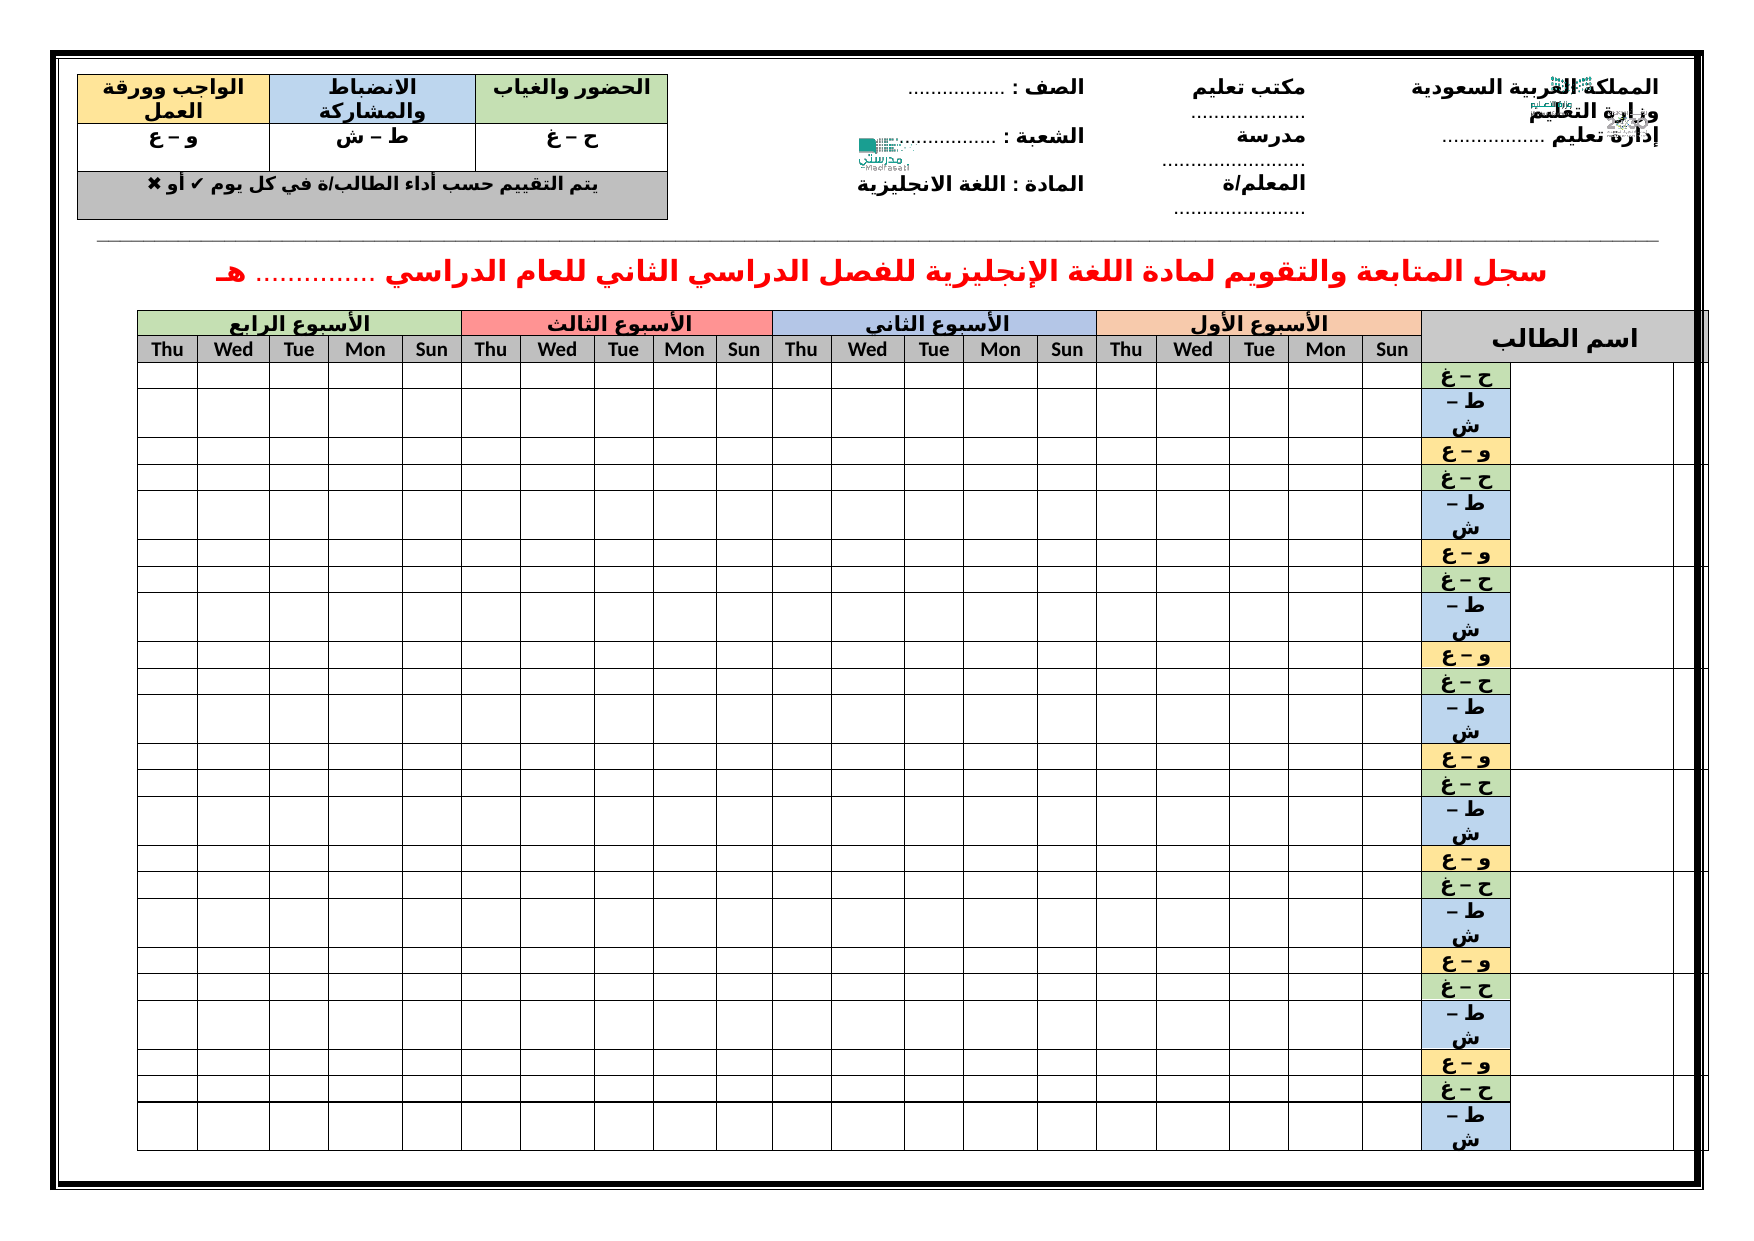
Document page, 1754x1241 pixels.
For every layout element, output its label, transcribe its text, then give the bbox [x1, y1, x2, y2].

table_cell و – ع [78, 124, 269, 171]
table_cell [773, 642, 831, 667]
table_cell [717, 1103, 772, 1150]
table_cell [270, 744, 328, 769]
table_cell [654, 389, 716, 437]
table_cell [654, 540, 716, 566]
table_cell [964, 540, 1037, 566]
picture [1528, 75, 1664, 147]
table_cell [198, 1001, 269, 1048]
table_cell [1289, 744, 1362, 769]
table_cell [329, 1103, 402, 1150]
table_cell [521, 872, 594, 898]
table_cell [329, 872, 402, 898]
table_cell [329, 974, 402, 999]
table_cell [270, 438, 328, 464]
table_cell [964, 363, 1037, 388]
table_cell [1230, 899, 1288, 947]
table_cell ح – غ [1422, 465, 1510, 490]
table_cell [1289, 797, 1362, 845]
table_cell [521, 797, 594, 845]
table_cell [1230, 797, 1288, 845]
table_cell [1097, 593, 1156, 641]
table_cell [462, 642, 520, 667]
table_cell [198, 846, 269, 871]
table_cell [1511, 974, 1673, 1075]
table_cell [832, 1001, 904, 1048]
table_cell [521, 642, 594, 667]
table_cell [1157, 744, 1229, 769]
table_cell [1704, 872, 1708, 973]
table_cell Wed [832, 336, 904, 362]
table_cell [595, 465, 653, 490]
table_cell [1289, 695, 1362, 743]
table_cell [717, 872, 772, 898]
table_cell [462, 491, 520, 539]
table_cell [138, 770, 197, 796]
table_cell [654, 846, 716, 871]
table_cell [1097, 389, 1156, 437]
table_cell [403, 438, 461, 464]
table_cell [1363, 974, 1421, 999]
table_cell [521, 567, 594, 592]
table_cell [1038, 642, 1096, 667]
table_cell [1038, 1001, 1096, 1048]
table_cell [905, 491, 963, 539]
table_cell [1157, 491, 1229, 539]
table_cell [773, 744, 831, 769]
table_cell Thu [138, 336, 197, 362]
table_cell [905, 1103, 963, 1150]
table_cell [595, 363, 653, 388]
table_cell [964, 491, 1037, 539]
table_cell [773, 1076, 831, 1101]
table_cell [1289, 593, 1362, 641]
table_cell [1157, 1001, 1229, 1048]
table_header الأسبوع الأول [1097, 311, 1421, 335]
table_cell [1230, 846, 1288, 871]
table_cell [1038, 846, 1096, 871]
table_cell [773, 669, 831, 694]
table_cell [138, 1103, 197, 1150]
table_cell Mon [329, 336, 402, 362]
table_cell Tue [1230, 336, 1288, 362]
table_cell [403, 642, 461, 667]
table_cell [654, 948, 716, 973]
table_cell [595, 948, 653, 973]
table_cell [462, 974, 520, 999]
table_cell [198, 695, 269, 743]
table_cell [1289, 438, 1362, 464]
table_cell [329, 846, 402, 871]
table_cell [1289, 642, 1362, 667]
table_cell [1704, 465, 1708, 566]
table_cell [462, 363, 520, 388]
table_cell و – ع [1422, 744, 1510, 769]
table_cell Mon [1289, 336, 1362, 362]
table_header الانضباط والمشاركة [270, 75, 475, 123]
table_cell [964, 1001, 1037, 1048]
table_cell [462, 1103, 520, 1150]
table_cell [462, 948, 520, 973]
table_cell [329, 770, 402, 796]
table_cell [1157, 872, 1229, 898]
table_cell [1097, 695, 1156, 743]
table_cell [1704, 770, 1708, 871]
table_cell [270, 363, 328, 388]
table_cell [595, 695, 653, 743]
table_cell [773, 770, 831, 796]
table_cell [773, 695, 831, 743]
table_cell Sun [403, 336, 461, 362]
table_cell [1363, 1050, 1421, 1075]
table_cell [964, 567, 1037, 592]
table_cell [1157, 974, 1229, 999]
table_cell [521, 948, 594, 973]
table_cell [905, 567, 963, 592]
table_cell [1097, 744, 1156, 769]
table_cell [270, 491, 328, 539]
table_cell [521, 1076, 594, 1101]
table_cell [964, 695, 1037, 743]
table_cell [138, 797, 197, 845]
table_cell [717, 797, 772, 845]
table_cell [329, 593, 402, 641]
table_cell [462, 1076, 520, 1101]
table_cell [1157, 770, 1229, 796]
table_cell [521, 669, 594, 694]
table_cell [773, 389, 831, 437]
table_cell [462, 438, 520, 464]
table_cell [1038, 363, 1096, 388]
table_cell [403, 540, 461, 566]
table_cell [270, 389, 328, 437]
table_cell [1363, 438, 1421, 464]
table_cell [595, 797, 653, 845]
table_cell [462, 770, 520, 796]
table_cell ح – غ [1422, 974, 1510, 999]
table_cell [521, 540, 594, 566]
table_header الواجب وورقة العمل [78, 75, 269, 123]
table_cell [654, 438, 716, 464]
table_cell [270, 567, 328, 592]
table_cell [270, 872, 328, 898]
picture [851, 127, 927, 172]
table_cell [138, 669, 197, 694]
table_cell [717, 1076, 772, 1101]
table_cell [832, 1050, 904, 1075]
table_cell [595, 872, 653, 898]
table_cell [1230, 948, 1288, 973]
table_cell [595, 1001, 653, 1048]
table_cell [832, 567, 904, 592]
table_cell [1674, 363, 1694, 464]
table_cell [1038, 465, 1096, 490]
table_cell [329, 695, 402, 743]
table_cell Thu [462, 336, 520, 362]
table_cell [654, 669, 716, 694]
table_cell [1363, 669, 1421, 694]
table_cell [1097, 770, 1156, 796]
table_cell [1230, 1050, 1288, 1075]
table_cell [329, 389, 402, 437]
table_cell [654, 1050, 716, 1075]
table_cell [1038, 770, 1096, 796]
table_cell [905, 465, 963, 490]
table_cell [329, 491, 402, 539]
table_header الأسبوع الثاني [773, 311, 1096, 335]
table_cell [832, 846, 904, 871]
table_cell [1289, 1076, 1362, 1101]
table_cell [1097, 1050, 1156, 1075]
table_cell [654, 770, 716, 796]
table_header المملكة العربية السعودية وزارة التعليم إدارة تعليم .................. [1317, 74, 1671, 219]
table_cell [832, 389, 904, 437]
table_cell [595, 899, 653, 947]
table_cell [1289, 872, 1362, 898]
table_cell [964, 948, 1037, 973]
table_cell [1289, 389, 1362, 437]
table_cell [717, 438, 772, 464]
table_cell [1097, 872, 1156, 898]
table_cell [521, 465, 594, 490]
table_cell [905, 1076, 963, 1101]
table_cell [773, 846, 831, 871]
table_cell [138, 1050, 197, 1075]
table_cell [403, 974, 461, 999]
table_cell [198, 491, 269, 539]
table_cell [198, 797, 269, 845]
table_cell [717, 948, 772, 973]
table_cell [521, 363, 594, 388]
table_cell [521, 1050, 594, 1075]
table_cell [773, 974, 831, 999]
table_cell [270, 669, 328, 694]
table_cell [403, 695, 461, 743]
table_cell [1097, 642, 1156, 667]
table_cell [1363, 797, 1421, 845]
table_cell [462, 465, 520, 490]
table_cell [198, 744, 269, 769]
table_cell [654, 744, 716, 769]
table_cell [270, 770, 328, 796]
table_cell [462, 872, 520, 898]
table_cell [595, 540, 653, 566]
table_cell [1038, 695, 1096, 743]
table_cell [462, 389, 520, 437]
table_cell Thu [1097, 336, 1156, 362]
table_cell [1363, 540, 1421, 566]
table_cell [905, 948, 963, 973]
table_cell Tue [270, 336, 328, 362]
table_cell [964, 1050, 1037, 1075]
table_cell [1038, 669, 1096, 694]
table_cell [1157, 363, 1229, 388]
table_cell [773, 567, 831, 592]
table_cell [773, 1050, 831, 1075]
table_cell [832, 695, 904, 743]
table_cell [1511, 567, 1673, 667]
table_cell [198, 567, 269, 592]
table_cell [1511, 770, 1673, 871]
table_cell [462, 846, 520, 871]
table_cell [905, 744, 963, 769]
table_cell [138, 899, 197, 947]
table_cell [1511, 465, 1673, 566]
table_cell [595, 567, 653, 592]
table_cell [1289, 974, 1362, 999]
table_cell Wed [1157, 336, 1229, 362]
table_cell [138, 363, 197, 388]
table_cell [964, 465, 1037, 490]
table_cell [329, 465, 402, 490]
table_cell [905, 872, 963, 898]
table_cell [1674, 872, 1694, 973]
table_cell [595, 1103, 653, 1150]
table_cell [717, 363, 772, 388]
table_cell [964, 974, 1037, 999]
table_cell [654, 465, 716, 490]
table_cell ح – غ [1422, 363, 1510, 388]
table_cell [329, 948, 402, 973]
table_cell [964, 669, 1037, 694]
table_cell [1230, 1103, 1288, 1150]
table_cell [1289, 1001, 1362, 1048]
table_cell [717, 974, 772, 999]
table_cell [1157, 1103, 1229, 1150]
table_cell [329, 1050, 402, 1075]
table_cell [329, 744, 402, 769]
table_cell [1363, 1103, 1421, 1150]
table_cell [403, 846, 461, 871]
table_cell [1038, 389, 1096, 437]
table_cell [595, 1076, 653, 1101]
table_cell [270, 899, 328, 947]
table_cell [905, 797, 963, 845]
table_cell [964, 899, 1037, 947]
table_cell [1289, 1103, 1362, 1150]
table_cell [905, 363, 963, 388]
table_cell [654, 974, 716, 999]
table_cell [773, 1001, 831, 1048]
table_cell [1289, 846, 1362, 871]
table_cell [832, 872, 904, 898]
table_cell [905, 695, 963, 743]
table_cell و – ع [1422, 642, 1510, 667]
table_cell [832, 770, 904, 796]
table_cell ح – غ [1422, 872, 1510, 898]
table_cell [595, 846, 653, 871]
table_cell [521, 695, 594, 743]
table_cell ط – ش [1422, 899, 1510, 947]
table_cell و – ع [1422, 540, 1510, 566]
table_cell [198, 948, 269, 973]
table_cell [905, 389, 963, 437]
table_cell [1157, 540, 1229, 566]
table_cell [1038, 540, 1096, 566]
table_cell [1230, 1076, 1288, 1101]
table_cell و – ع [1422, 948, 1510, 973]
table_cell [138, 491, 197, 539]
table_cell ط – ش [1422, 593, 1510, 641]
table_cell [717, 744, 772, 769]
table_cell [1157, 846, 1229, 871]
table_cell [1704, 669, 1708, 769]
table_cell Wed [521, 336, 594, 362]
table_cell [1157, 593, 1229, 641]
table_cell [1038, 1103, 1096, 1150]
table_cell [1157, 695, 1229, 743]
table_cell [964, 744, 1037, 769]
table_cell [1289, 948, 1362, 973]
table_cell [717, 899, 772, 947]
table_cell [905, 899, 963, 947]
table_cell [1704, 974, 1708, 1075]
table_cell [1363, 567, 1421, 592]
table_cell [403, 363, 461, 388]
table_cell [1097, 491, 1156, 539]
table_cell [1363, 695, 1421, 743]
table_cell [595, 593, 653, 641]
table_cell [138, 1076, 197, 1101]
table_cell [1157, 948, 1229, 973]
table_cell [1097, 797, 1156, 845]
table_cell [595, 438, 653, 464]
table_cell [773, 438, 831, 464]
table_cell [403, 465, 461, 490]
table_cell [1157, 438, 1229, 464]
table_cell Mon [654, 336, 716, 362]
table_cell [654, 363, 716, 388]
table_cell [905, 438, 963, 464]
table_cell [654, 593, 716, 641]
table_cell [654, 872, 716, 898]
table_cell [1363, 465, 1421, 490]
table_cell [462, 1050, 520, 1075]
table_cell [717, 389, 772, 437]
table_cell [595, 389, 653, 437]
table_cell [773, 948, 831, 973]
table_cell [1038, 1050, 1096, 1075]
table_cell [1097, 948, 1156, 973]
table_cell [270, 948, 328, 973]
table_cell [964, 389, 1037, 437]
table_cell [595, 974, 653, 999]
table_cell ح – غ [1422, 1076, 1510, 1101]
table_cell [832, 491, 904, 539]
table_cell [717, 1050, 772, 1075]
table_cell [1038, 567, 1096, 592]
table_cell [521, 744, 594, 769]
table_cell [905, 669, 963, 694]
table_cell Sun [717, 336, 772, 362]
table_cell [329, 438, 402, 464]
table_cell [403, 872, 461, 898]
table_cell [1704, 1076, 1708, 1150]
table_cell [403, 899, 461, 947]
table_cell [1097, 540, 1156, 566]
table_cell [1230, 438, 1288, 464]
table_cell [1363, 872, 1421, 898]
table_cell [403, 948, 461, 973]
table_cell [403, 1103, 461, 1150]
table_cell [717, 695, 772, 743]
table_cell [521, 974, 594, 999]
table_cell [717, 770, 772, 796]
table_cell [654, 1001, 716, 1048]
table_cell [1157, 797, 1229, 845]
table_cell [1157, 899, 1229, 947]
table_cell ط – ش [1422, 797, 1510, 845]
table_cell [138, 948, 197, 973]
table_cell [1674, 770, 1694, 871]
table_cell [1363, 491, 1421, 539]
table_cell و – ع [1422, 438, 1510, 464]
table_cell [1674, 465, 1694, 566]
table_cell [832, 669, 904, 694]
text _______________________________________________________________________________________________________________________________________ [74, 220, 1683, 244]
table_cell [270, 695, 328, 743]
table_cell [462, 593, 520, 641]
table_cell [270, 797, 328, 845]
table_cell [270, 974, 328, 999]
table_cell [717, 846, 772, 871]
table_cell [521, 899, 594, 947]
table_header الصف : ................. [668, 74, 1096, 123]
table_cell [905, 1001, 963, 1048]
table_cell Mon [964, 336, 1037, 362]
table_cell [717, 1001, 772, 1048]
table_cell [1363, 642, 1421, 667]
table_cell [403, 567, 461, 592]
table_cell [832, 899, 904, 947]
table_cell [138, 593, 197, 641]
table_cell [832, 974, 904, 999]
table_cell [403, 1076, 461, 1101]
table_cell [1097, 1103, 1156, 1150]
table_cell [832, 948, 904, 973]
table_cell [138, 465, 197, 490]
table_cell [1097, 567, 1156, 592]
table_cell [1038, 744, 1096, 769]
table_cell [138, 846, 197, 871]
table_cell [1038, 438, 1096, 464]
table_cell يتم التقييم حسب أداء الطالب/ة في كل يوم ✔ أو ✖ [78, 172, 667, 219]
table_cell [1157, 669, 1229, 694]
table_cell [1038, 593, 1096, 641]
table_cell [832, 1076, 904, 1101]
table_cell [198, 389, 269, 437]
table_cell [1674, 669, 1694, 769]
table_cell [905, 1050, 963, 1075]
table_cell ط – ش [1422, 695, 1510, 743]
table_cell [595, 669, 653, 694]
table_cell [964, 872, 1037, 898]
table_cell [1097, 846, 1156, 871]
table_cell ح – غ [476, 124, 667, 171]
table_cell [270, 593, 328, 641]
table_cell [462, 540, 520, 566]
table_cell [403, 1001, 461, 1048]
table_cell [654, 797, 716, 845]
table_cell [1230, 593, 1288, 641]
table_cell [1289, 465, 1362, 490]
table_cell Sun [1038, 336, 1096, 362]
table_cell [717, 465, 772, 490]
table_cell [832, 438, 904, 464]
table_cell [403, 491, 461, 539]
table_cell [1704, 567, 1708, 667]
table_cell [462, 797, 520, 845]
table_cell [198, 872, 269, 898]
table_cell [1097, 974, 1156, 999]
table_cell [1511, 872, 1673, 973]
table_cell [832, 1103, 904, 1150]
table_cell [1230, 974, 1288, 999]
table_cell [1038, 491, 1096, 539]
table_cell [1230, 642, 1288, 667]
table_cell [1097, 1076, 1156, 1101]
table_cell [198, 540, 269, 566]
table_cell [1230, 491, 1288, 539]
table_cell [1097, 899, 1156, 947]
table_cell [1289, 363, 1362, 388]
table_cell [832, 540, 904, 566]
table_cell [1230, 669, 1288, 694]
table_cell [198, 669, 269, 694]
table_cell [138, 540, 197, 566]
table_cell [595, 491, 653, 539]
table_cell [1230, 695, 1288, 743]
table_cell [270, 1103, 328, 1150]
table_cell [329, 363, 402, 388]
table_cell [595, 1050, 653, 1075]
table_cell [329, 669, 402, 694]
table_cell [1157, 465, 1229, 490]
table_cell [138, 974, 197, 999]
table_cell [1363, 770, 1421, 796]
table_cell [773, 540, 831, 566]
table_cell [654, 642, 716, 667]
table_cell [717, 669, 772, 694]
table_cell [403, 797, 461, 845]
table_cell [521, 1001, 594, 1048]
table_cell [462, 567, 520, 592]
table_cell [1289, 770, 1362, 796]
table_cell [1038, 899, 1096, 947]
table_cell [403, 770, 461, 796]
table_cell [1363, 389, 1421, 437]
table_cell [1230, 770, 1288, 796]
table_cell [1230, 389, 1288, 437]
table_cell [1038, 948, 1096, 973]
table_cell [964, 846, 1037, 871]
text سجل المتابعة والتقويم لمادة اللغة الإنجليزية للفصل الدراسي الثاني للعام الدراسي ............... هـ [74, 254, 1683, 287]
table_header مكتب تعليم .................... مدرسة ......................... المعلم/ة ....................... [1096, 74, 1317, 219]
table_cell [595, 770, 653, 796]
table_cell [1674, 1076, 1694, 1150]
table_header اسم الطالب [1422, 311, 1694, 362]
table_cell [329, 899, 402, 947]
table_cell [270, 1050, 328, 1075]
table_cell [595, 642, 653, 667]
table_cell [462, 744, 520, 769]
table_cell [198, 899, 269, 947]
table_cell [1038, 974, 1096, 999]
table_cell و – ع [1422, 1050, 1510, 1075]
table_cell ح – غ [1422, 669, 1510, 694]
table_cell و – ع [1422, 846, 1510, 871]
table_cell [1363, 744, 1421, 769]
table_cell [717, 593, 772, 641]
table_cell [198, 974, 269, 999]
table_cell [905, 540, 963, 566]
table_cell [654, 491, 716, 539]
table_cell [1038, 1076, 1096, 1101]
table_cell [905, 642, 963, 667]
table_cell المادة : اللغة الانجليزية [668, 171, 1096, 219]
table_cell [1230, 872, 1288, 898]
table_cell [773, 797, 831, 845]
table_cell [270, 540, 328, 566]
table_cell [270, 1001, 328, 1048]
table_cell [717, 567, 772, 592]
table_header الأسبوع الثالث [462, 311, 772, 335]
table_cell [521, 389, 594, 437]
table_cell [717, 491, 772, 539]
table_cell [198, 438, 269, 464]
table_cell [198, 363, 269, 388]
table_cell [832, 593, 904, 641]
table_cell ح – غ [1422, 770, 1510, 796]
table_cell [138, 744, 197, 769]
table_cell [1230, 744, 1288, 769]
table_cell [773, 465, 831, 490]
table_cell [964, 1076, 1037, 1101]
table_cell [1230, 567, 1288, 592]
table_cell ط – ش [270, 124, 475, 171]
table_cell [964, 770, 1037, 796]
table_cell [1038, 797, 1096, 845]
table_cell [1230, 363, 1288, 388]
table_cell [964, 797, 1037, 845]
table_cell [964, 642, 1037, 667]
table_cell [1157, 567, 1229, 592]
table_cell [717, 642, 772, 667]
table_cell [462, 669, 520, 694]
table_cell [138, 389, 197, 437]
table_cell [138, 1001, 197, 1048]
table_cell [1289, 567, 1362, 592]
table_cell [832, 363, 904, 388]
table_cell [138, 872, 197, 898]
table_cell [1097, 438, 1156, 464]
table_cell [654, 899, 716, 947]
table_cell [270, 846, 328, 871]
table_cell [1157, 1050, 1229, 1075]
table_cell Sun [1363, 336, 1421, 362]
table_cell [270, 642, 328, 667]
table_cell [654, 1076, 716, 1101]
table_cell [462, 1001, 520, 1048]
table_cell [832, 744, 904, 769]
table_cell [654, 695, 716, 743]
table_cell [1230, 465, 1288, 490]
table_cell [1289, 669, 1362, 694]
table_cell [832, 642, 904, 667]
table_cell Tue [905, 336, 963, 362]
table_cell ط – ش [1422, 491, 1510, 539]
table_header الحضور والغياب [476, 75, 667, 123]
table_cell [1097, 669, 1156, 694]
table_cell [521, 1103, 594, 1150]
table_cell [403, 389, 461, 437]
table_cell [198, 1050, 269, 1075]
table_cell [773, 363, 831, 388]
table_cell [773, 872, 831, 898]
table_cell Wed [198, 336, 269, 362]
table_cell [1230, 1001, 1288, 1048]
table_cell [905, 974, 963, 999]
table_cell [521, 438, 594, 464]
table_cell [403, 1050, 461, 1075]
table_cell [329, 540, 402, 566]
table_cell [1363, 846, 1421, 871]
table_cell [521, 491, 594, 539]
table_cell [964, 438, 1037, 464]
table_cell [521, 593, 594, 641]
table_cell [329, 1076, 402, 1101]
table_cell [403, 744, 461, 769]
table_cell [462, 899, 520, 947]
table_cell [964, 593, 1037, 641]
table_cell [1511, 1076, 1673, 1150]
table_cell [1674, 974, 1694, 1075]
table_header الأسبوع الرابع [138, 311, 461, 335]
table_cell [1511, 669, 1673, 769]
table_cell [1157, 642, 1229, 667]
table_cell [964, 1103, 1037, 1150]
table_cell الشعبة : ................. [668, 123, 1096, 171]
table_cell ط – ش [1422, 1001, 1510, 1048]
table_cell [905, 593, 963, 641]
table_cell ح – غ [1422, 567, 1510, 592]
table_cell [595, 744, 653, 769]
table_cell [1674, 567, 1694, 667]
table_cell [1289, 540, 1362, 566]
table_cell [198, 1103, 269, 1150]
table_cell [403, 669, 461, 694]
table_cell [717, 540, 772, 566]
table_cell [1289, 899, 1362, 947]
table_cell [832, 797, 904, 845]
table_cell [521, 770, 594, 796]
table_cell [1511, 363, 1673, 464]
table_cell [1097, 465, 1156, 490]
table_cell [198, 465, 269, 490]
table_cell [905, 846, 963, 871]
table_cell [654, 567, 716, 592]
table_cell ط – ش [1422, 389, 1510, 437]
table_cell [832, 465, 904, 490]
table_cell [1289, 1050, 1362, 1075]
table_cell [1289, 491, 1362, 539]
table_cell [198, 642, 269, 667]
table_cell [773, 491, 831, 539]
table_cell [1157, 1076, 1229, 1101]
table_cell [1230, 540, 1288, 566]
table_cell [905, 770, 963, 796]
table_cell [329, 642, 402, 667]
table_cell [773, 899, 831, 947]
table_cell [138, 438, 197, 464]
table_cell [773, 593, 831, 641]
table_cell [521, 846, 594, 871]
table_cell [198, 770, 269, 796]
table_cell [329, 567, 402, 592]
table_cell [773, 1103, 831, 1150]
table_cell [462, 695, 520, 743]
table_cell [270, 465, 328, 490]
table_cell [1363, 593, 1421, 641]
table_cell [1097, 363, 1156, 388]
table_cell [138, 695, 197, 743]
table_cell [138, 642, 197, 667]
table_cell [1363, 1076, 1421, 1101]
table_cell [1038, 872, 1096, 898]
table_cell [1363, 899, 1421, 947]
table_cell [138, 567, 197, 592]
table_cell [1363, 363, 1421, 388]
table_cell ط – ش [1422, 1103, 1510, 1150]
table_cell Thu [773, 336, 831, 362]
table_cell [403, 593, 461, 641]
table_cell [198, 1076, 269, 1101]
table_cell [198, 593, 269, 641]
table_cell [1363, 1001, 1421, 1048]
table_cell [1363, 948, 1421, 973]
table_cell [329, 1001, 402, 1048]
table_cell [654, 1103, 716, 1150]
table_cell [1097, 1001, 1156, 1048]
table_cell [329, 797, 402, 845]
table_cell [1704, 363, 1708, 464]
table_cell [270, 1076, 328, 1101]
table_cell Tue [595, 336, 653, 362]
table_cell [1157, 389, 1229, 437]
